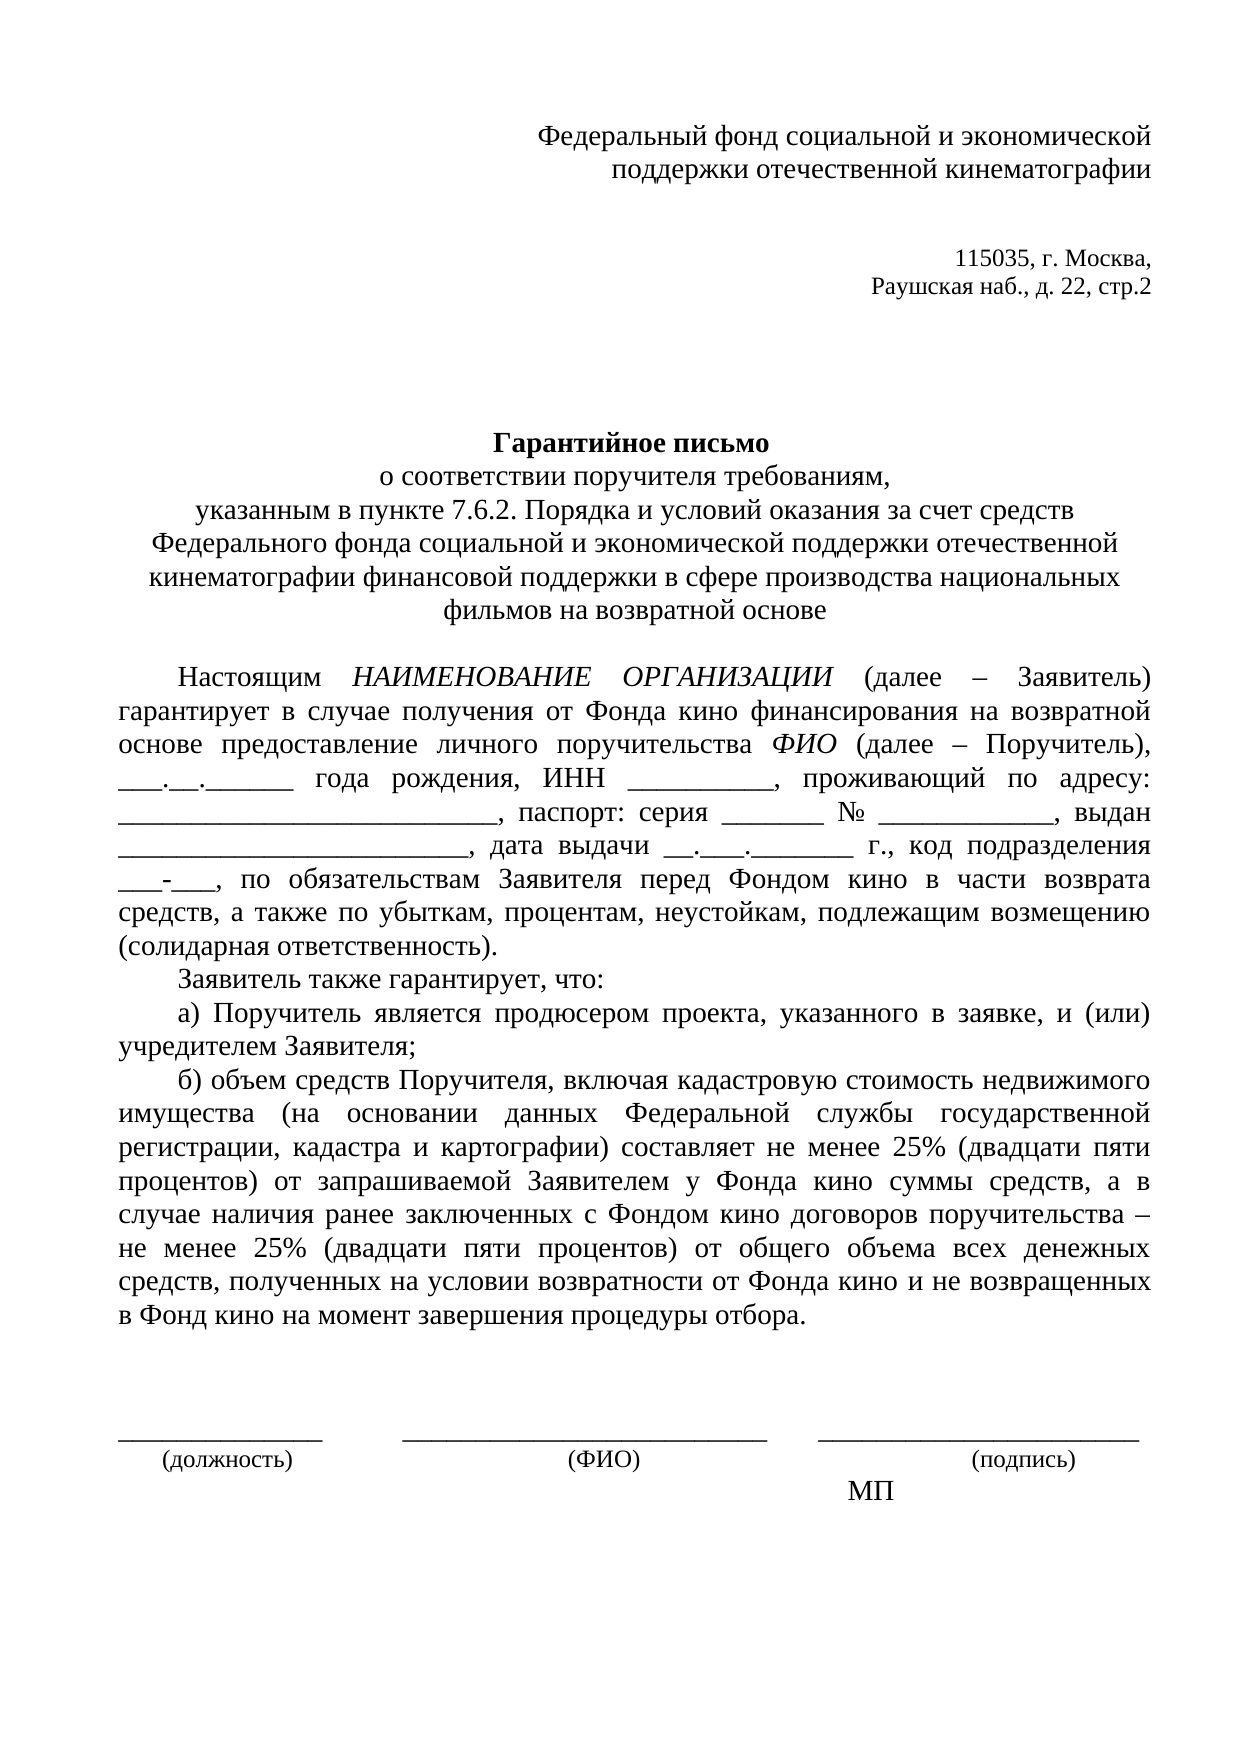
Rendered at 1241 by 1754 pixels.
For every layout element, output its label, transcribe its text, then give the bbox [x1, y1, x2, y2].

text поддержки отечественной кинематографии [118, 152, 1152, 185]
text указанным в пункте 7.6.2. Порядка и условий оказания за счет средств Федерального фонда социальной и экономической поддержки отечественной кинематографии финансовой поддержки в сфере производства национальных фильмов на возвратной основе [118, 492, 1152, 626]
text а) Поручитель является продюсером проекта, указанного в заявке, и (или) учредителем Заявителя; [118, 995, 1152, 1062]
text б) объем средств Поручителя, включая кадастровую стоимость недвижимого имущества (на основании данных Федеральной службы государственной регистрации, кадастра и картографии) составляет не менее 25% (двадцати пяти процентов) от запрашиваемой Заявителем у Фонда кино суммы средств, а в случае наличия ранее заключенных с Фондом кино договоров поручительства – не менее 25% (двадцати пяти процентов) от общего объема всех денежных средств, полученных на условии возвратности от Фонда кино и не возвращенных в Фонд кино на момент завершения процедуры отбора. [118, 1062, 1152, 1330]
text (должность) (ФИО) (подпись) [118, 1444, 1152, 1473]
text ______________ _________________________ ______________________ [118, 1411, 1152, 1444]
text Раушская наб., д. 22, стр.2 [118, 271, 1152, 300]
text 115035, г. Москва, [118, 243, 1152, 271]
text Заявитель также гарантирует, что: [118, 961, 1152, 995]
text Федеральный фонд социальной и экономической [118, 118, 1152, 152]
text Гарантийное письмо о соответствии поручителя требованиям, [118, 425, 1152, 492]
text Настоящим НАИМЕНОВАНИЕ ОРГАНИЗАЦИИ (далее – Заявитель) гарантирует в случае получения от Фонда кино финансирования на возвратной основе предоставление личного поручительства ФИО (далее – Поручитель), ___.__.______ года рождения, ИНН __________, проживающий по адресу: __________________________, паспорт: серия _______ № ____________, выдан ________________________, дата выдачи __.___._______ г., код подразделения ___-___, по обязательствам Заявителя перед Фондом кино в части возврата средств, а также по убыткам, процентам, неустойкам, подлежащим возмещению (солидарная ответственность). [118, 659, 1152, 961]
text МП [118, 1473, 1152, 1507]
